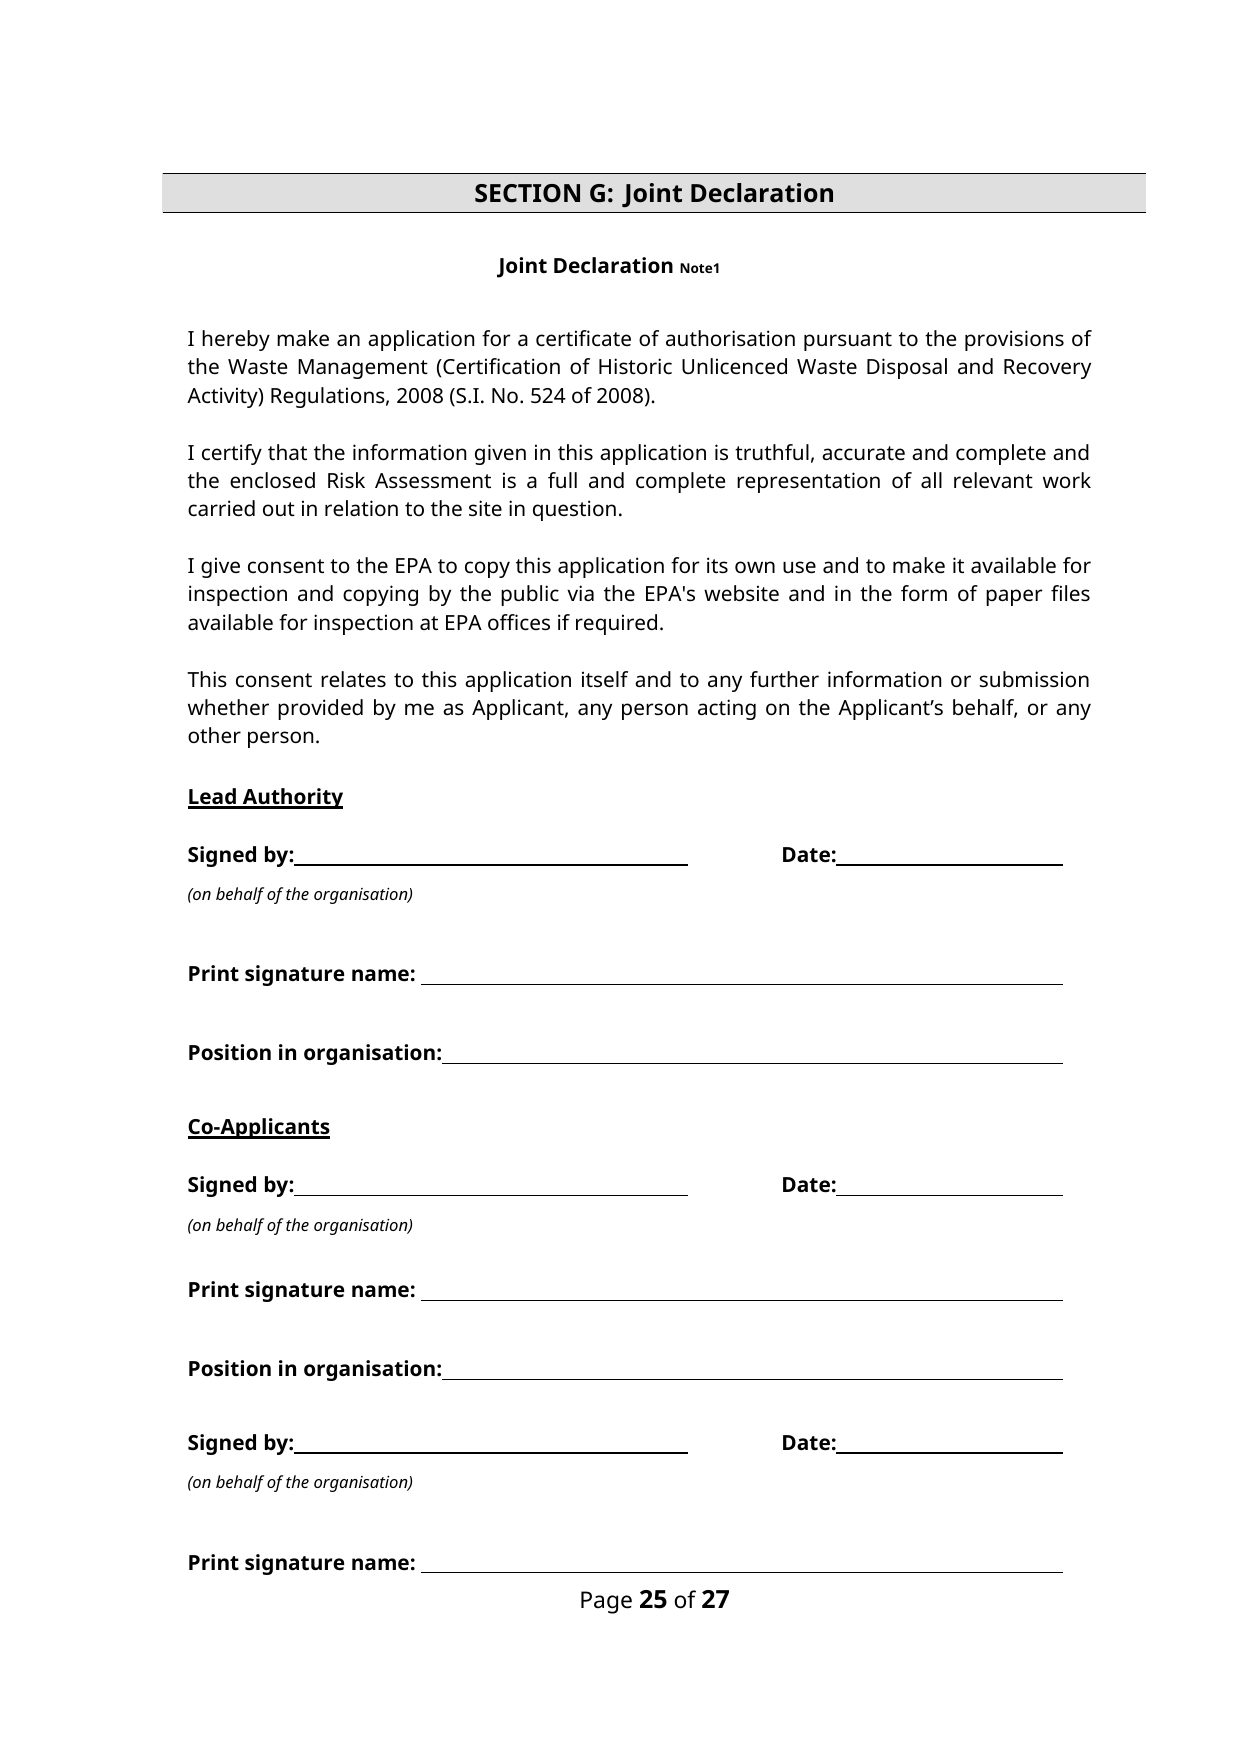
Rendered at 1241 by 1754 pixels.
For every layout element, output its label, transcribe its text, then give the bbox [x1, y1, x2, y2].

text Position in organisation: [187, 1354, 1146, 1383]
text Signed by: Date: [187, 1171, 1146, 1199]
text (on behalf of the organisation) [187, 1471, 1146, 1494]
text This consent relates to this application itself and to any further information or submission whether provided by me as Applicant, any person acting on the Applicant’s behalf, or any other person. [187, 665, 1092, 750]
text Position in organisation: [187, 1038, 1146, 1067]
text I certify that the information given in this application is truthful, accurate and complete and the enclosed Risk Assessment is a full and complete representation of all relevant work carried out in relation to the site in question. [187, 438, 1092, 523]
subtitle Print signature name: [187, 959, 1146, 988]
text Joint Declaration Note1 [498, 263, 1146, 288]
text Signed by: Date: [187, 1428, 1146, 1457]
subtitle SECTION G: Joint Declaration [162, 174, 1146, 213]
text (on behalf of the organisation) [187, 1213, 1146, 1236]
subtitle Print signature name: [187, 1276, 1146, 1304]
text Signed by: Date: [187, 840, 1146, 869]
text I give consent to the EPA to copy this application for its own use and to make it available for inspection and copying by the public via the EPA's website and in the form of paper files available for inspection at EPA offices if required. [187, 551, 1092, 636]
subtitle Print signature name: [187, 1548, 1146, 1576]
text Lead Authority [187, 782, 1146, 811]
text (on behalf of the organisation) [187, 883, 1146, 906]
text I hereby make an application for a certificate of authorisation pursuant to the provisions of the Waste Management (Certification of Historic Unlicenced Waste Disposal and Recovery Activity) Regulations, 2008 (S.I. No. 524 of 2008). [187, 324, 1092, 409]
text Co-Applicants [187, 1112, 1146, 1141]
